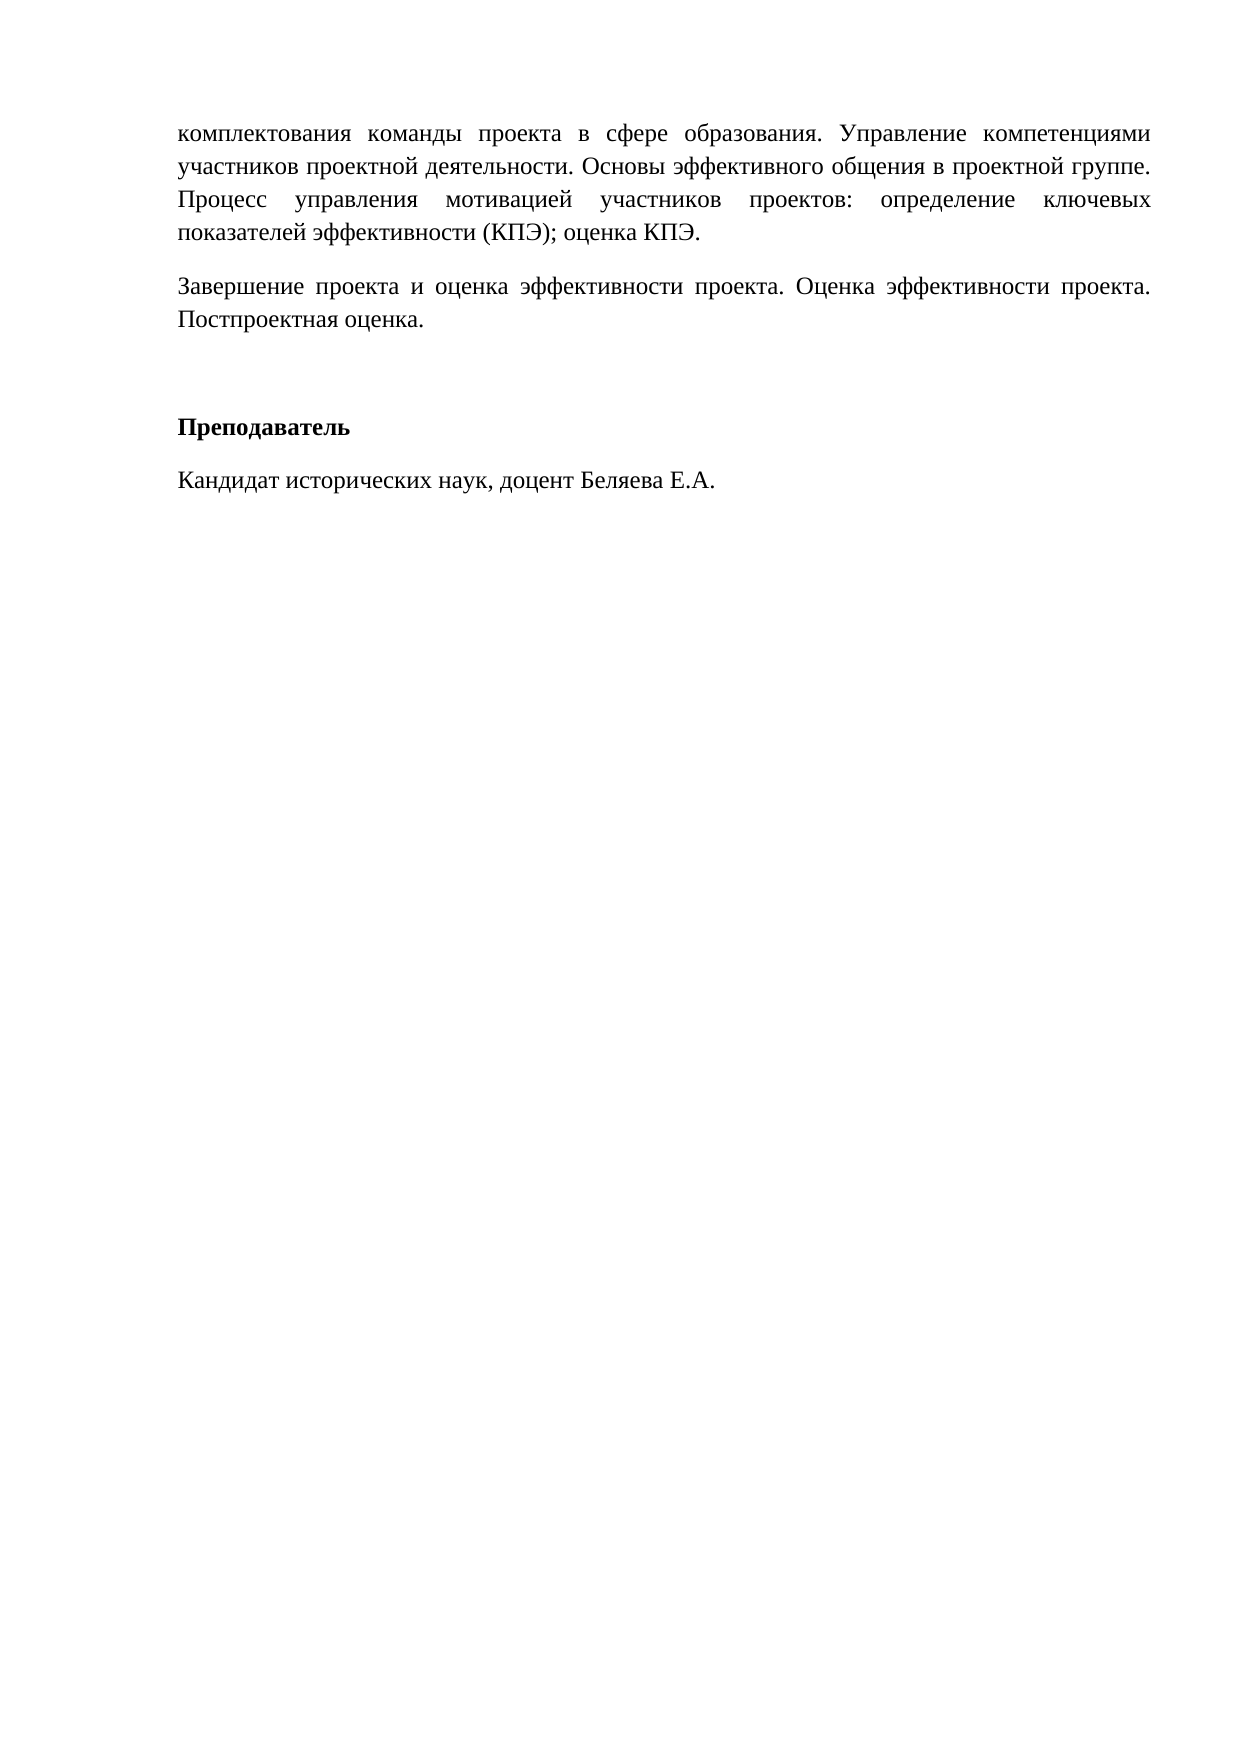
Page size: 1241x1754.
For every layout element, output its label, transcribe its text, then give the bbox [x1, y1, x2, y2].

text Кандидат исторических наук, доцент Беляева Е.А. [177, 466, 1152, 494]
text Завершение проекта и оценка эффективности проекта. Оценка эффективности проекта. Постпроектная оценка. [177, 271, 1152, 333]
text Преподаватель [177, 412, 1152, 441]
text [177, 118, 1152, 246]
